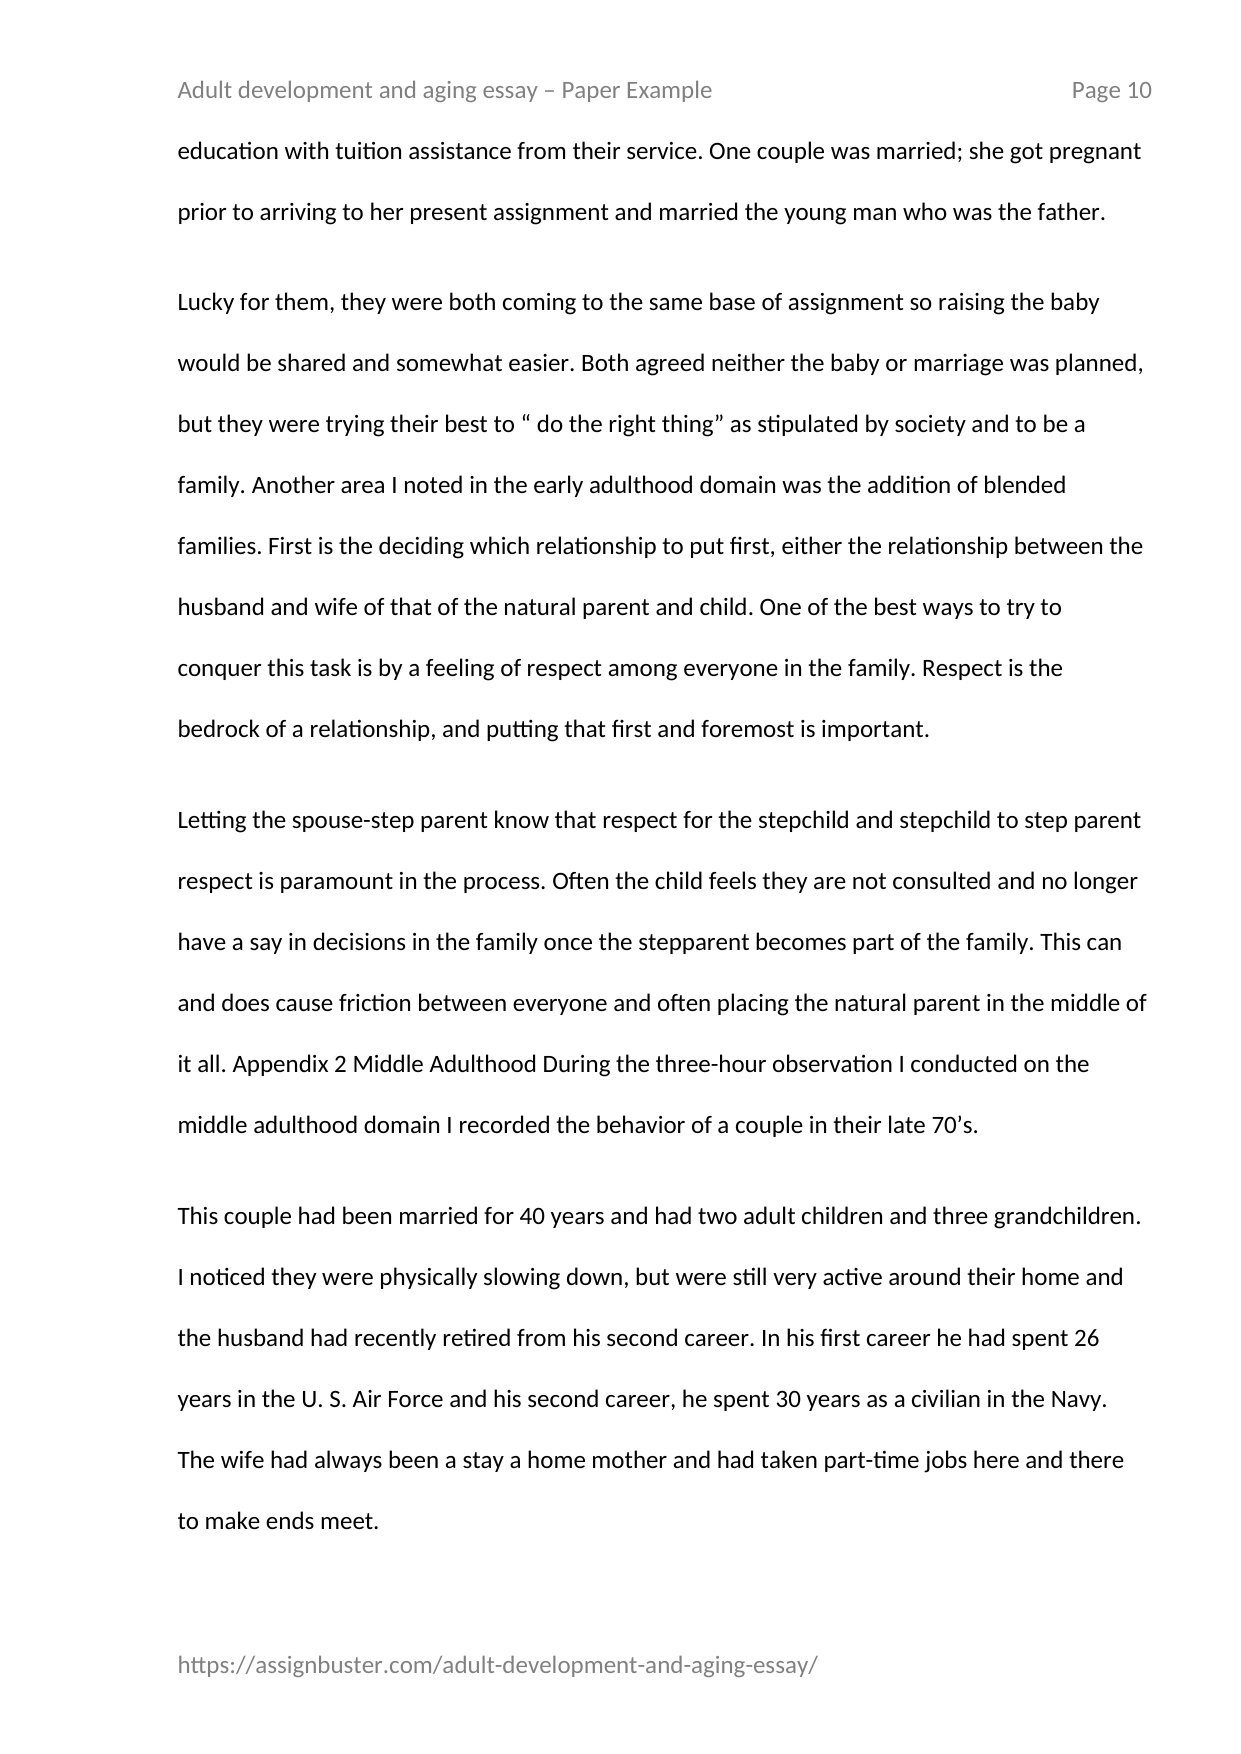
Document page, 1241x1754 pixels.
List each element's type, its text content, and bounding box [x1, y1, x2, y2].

text Letting the spouse-step parent know that respect for the stepchild and stepchild to step parent respect is paramount in the process. Often the child feels they are not consulted and no longer have a say in decisions in the family once the stepparent becomes part of the family. This can and does cause friction between everyone and often placing the natural parent in the middle of it all. Appendix 2 Middle Adulthood During the three-hour observation I conducted on the middle adulthood domain I recorded the behavior of a couple in their late 70’s. [177, 804, 1152, 1140]
text Lucky for them, they were both coming to the same base of assignment so raising the baby would be shared and somewhat easier. Both agreed neither the baby or marriage was planned, but they were trying their best to “ do the right thing” as stipulated by society and to be a family. Another area I noted in the early adulthood domain was the addition of blended families. First is the deciding which relationship to put first, either the relationship between the husband and wife of that of the natural parent and child. One of the best ways to try to conquer this task is by a feeling of respect among everyone in the family. Respect is the bedrock of a relationship, and putting that first and foremost is important. [177, 286, 1152, 744]
text This couple had been married for 40 years and had two adult children and three grandchildren. I noticed they were physically slowing down, but were still very active around their home and the husband had recently retired from his second career. In his first career he had spent 26 years in the U. S. Air Force and his second career, he spent 30 years as a civilian in the Navy. The wife had always been a stay a home mother and had taken part-time jobs here and there to make ends meet. [177, 1200, 1152, 1536]
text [177, 135, 1152, 226]
